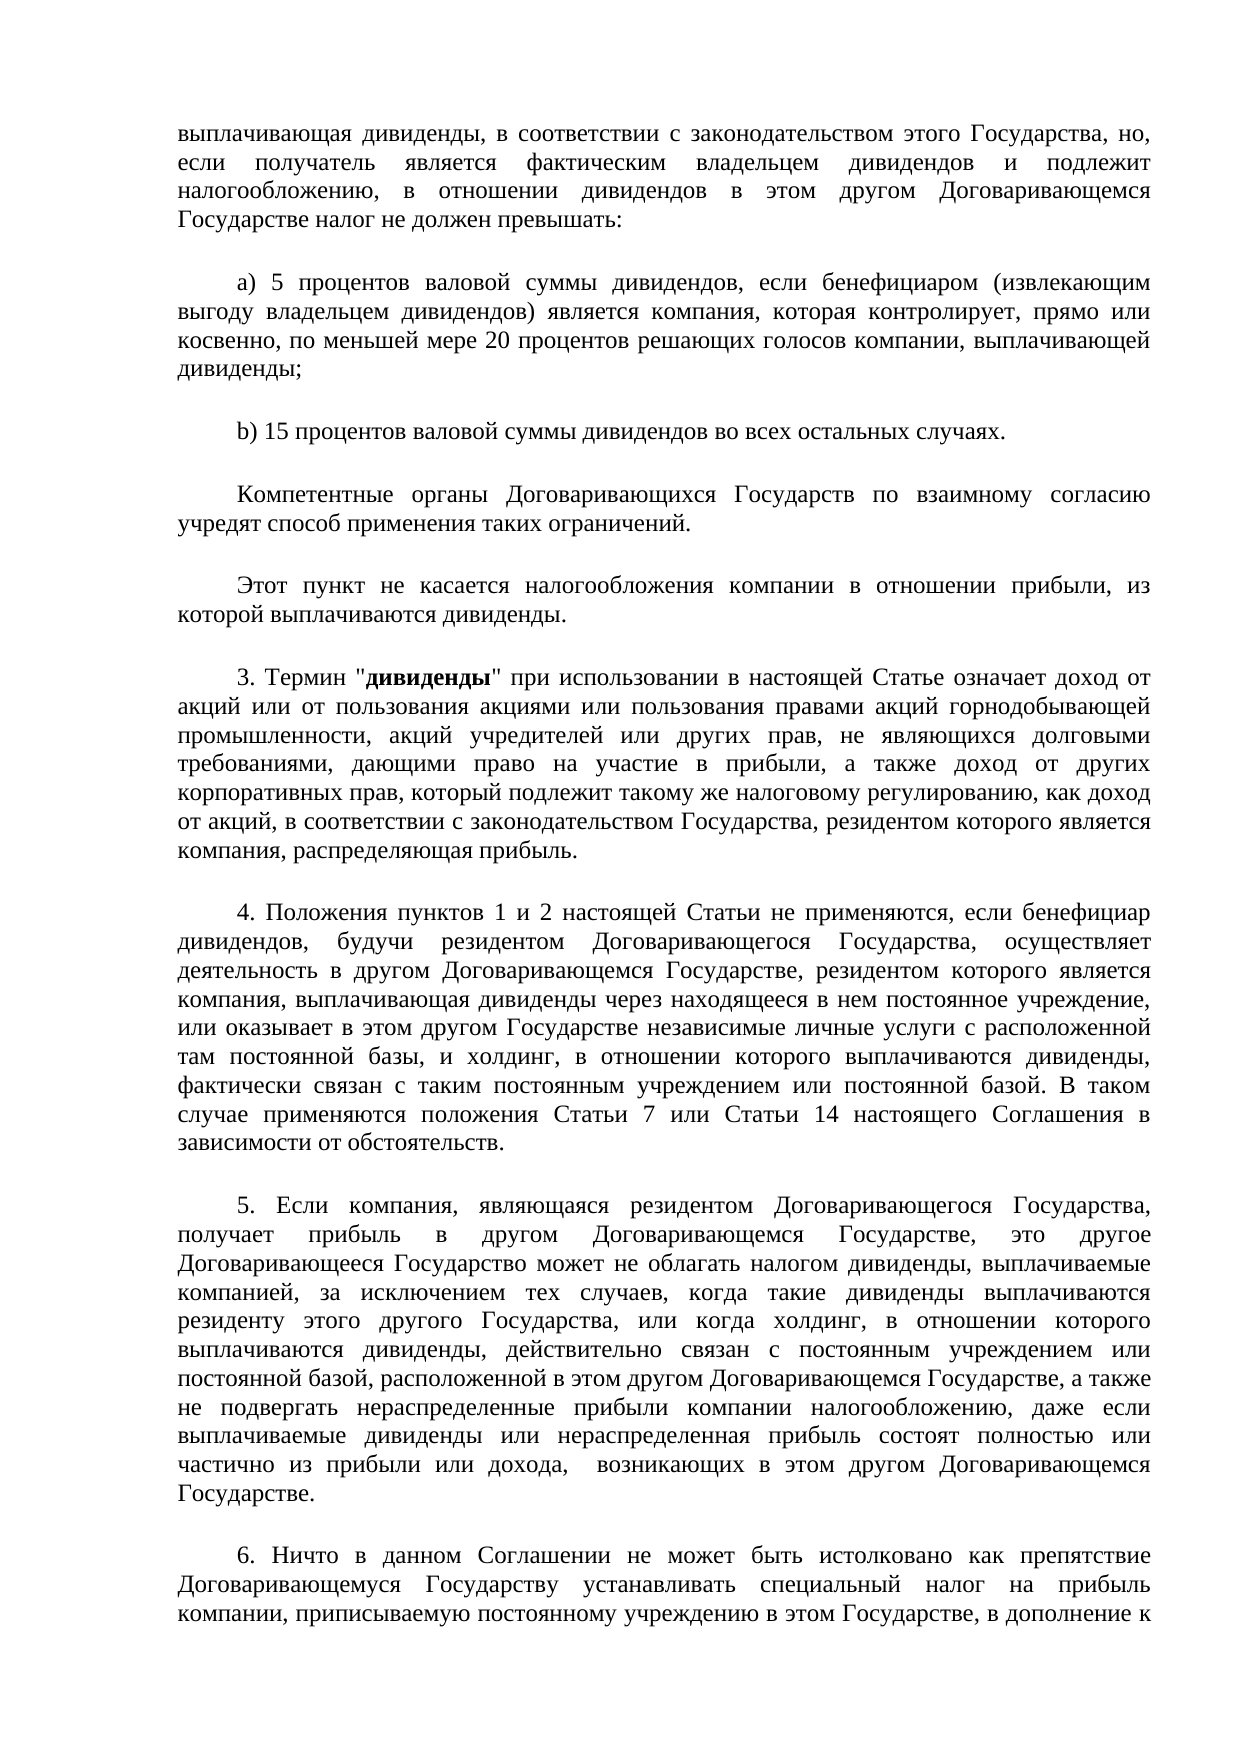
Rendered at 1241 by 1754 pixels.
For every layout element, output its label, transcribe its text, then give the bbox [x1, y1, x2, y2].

text 5. Если компания, являющаяся резидентом Договаривающегося Государства, получает прибыль в другом Договаривающемся Государстве, это другое Договаривающееся Государство может не облагать налогом дивиденды, выплачиваемые компанией, за исключением тех случаев, когда такие дивиденды выплачиваются резиденту этого другого Государства, или когда холдинг, в отношении которого выплачиваются дивиденды, действительно связан с постоянным учреждением или постоянной базой, расположенной в этом другом Договаривающемся Государстве, а также не подвергать нераспределенные прибыли компании налогообложению, даже если выплачиваемые дивиденды или нераспределенная прибыль состоят полностью или частично из прибыли или дохода, возникающих в этом другом Договаривающемся Государстве. [177, 1190, 1152, 1507]
text b) 15 процентов валовой суммы дивидендов во всех остальных случаях. [177, 416, 1152, 445]
text 3. Термин "дивиденды" при использовании в настоящей Статье означает доход от акций или от пользования акциями или пользования правами акций горнодобывающей промышленности, акций учредителей или других прав, не являющихся долговыми требованиями, дающими право на участие в прибыли, а также доход от других корпоративных прав, который подлежит такому же налоговому регулированию, как доход от акций, в соответствии с законодательством Государства, резидентом которого является компания, распределяющая прибыль. [177, 662, 1152, 863]
text Этот пункт не касается налогообложения компании в отношении прибыли, из которой выплачиваются дивиденды. [177, 571, 1152, 628]
text а) 5 процентов валовой суммы дивидендов, если бенефициаром (извлекающим выгоду владельцем дивидендов) является компания, которая контролирует, прямо или косвенно, по меньшей мере 20 процентов решающих голосов компании, выплачивающей дивиденды; [177, 267, 1152, 382]
text Компетентные органы Договаривающихся Государств по взаимному согласию учредят способ применения таких ограничений. [177, 479, 1152, 537]
text 4. Положения пунктов 1 и 2 настоящей Статьи не применяются, если бенефициар дивидендов, будучи резидентом Договаривающегося Государства, осуществляет деятельность в другом Договаривающемся Государстве, резидентом которого является компания, выплачивающая дивиденды через находящееся в нем постоянное учреждение, или оказывает в этом другом Государстве независимые личные услуги с расположенной там постоянной базы, и холдинг, в отношении которого выплачиваются дивиденды, фактически связан с таким постоянным учреждением или постоянной базой. В таком случае применяются положения Статьи 7 или Статьи 14 настоящего Соглашения в зависимости от обстоятельств. [177, 897, 1152, 1156]
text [177, 118, 1152, 233]
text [177, 1541, 1152, 1627]
